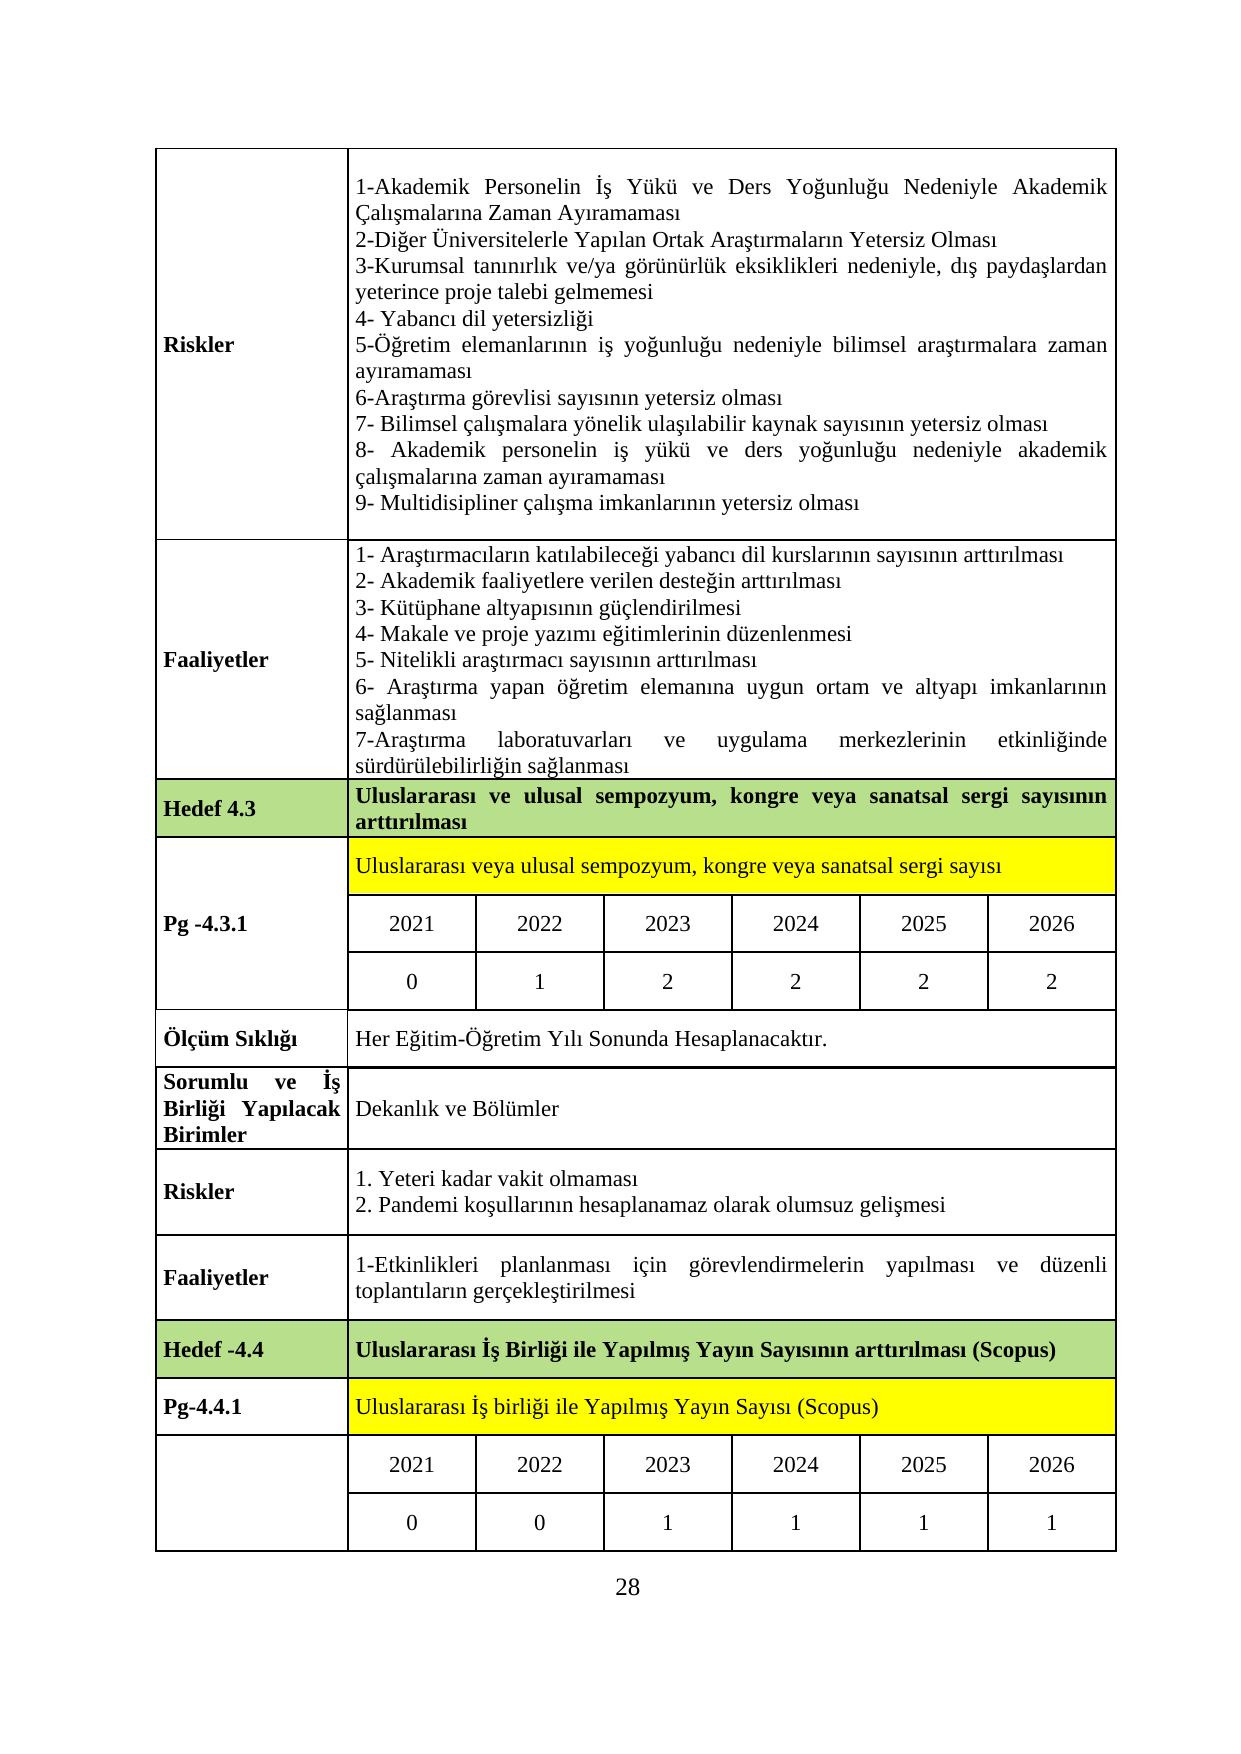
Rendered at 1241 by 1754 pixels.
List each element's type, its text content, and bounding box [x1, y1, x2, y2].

table_cell 2025 [861, 896, 987, 951]
table_cell 2 [861, 953, 987, 1009]
table_cell Faaliyetler [157, 540, 347, 778]
table_cell 2026 [989, 896, 1115, 951]
table_cell 1 [605, 1494, 731, 1549]
table_cell Uluslararası ve ulusal sempozyum, kongre veya sanatsal sergi sayısının arttırılması [349, 780, 1115, 836]
table_cell 1 [477, 953, 603, 1009]
table_cell 2025 [861, 1436, 987, 1492]
table_cell Her Eğitim-Öğretim Yılı Sonunda Hesaplanacaktır. [348, 1011, 1115, 1066]
table_cell Faaliyetler [157, 1236, 347, 1319]
table_cell 0 [349, 1494, 475, 1549]
table_cell 0 [477, 1494, 603, 1549]
table_cell 0 [349, 953, 475, 1009]
table_cell 2021 [349, 1436, 475, 1492]
table_cell 2024 [733, 896, 859, 951]
table_cell Uluslararası veya ulusal sempozyum, kongre veya sanatsal sergi sayısı [349, 838, 1115, 893]
table_cell 1- Araştırmacıların katılabileceği yabancı dil kurslarının sayısının arttırılması 2- Akademik faaliyetlere verilen desteğin arttırılması 3- Kütüphane altyapısının güçlendirilmesi 4- Makale ve proje yazımı eğitimlerinin düzenlenmesi 5- Nitelikli araştırmacı sayısının arttırılması 6- Araştırma yapan öğretim elemanına uygun ortam ve altyapı imkanlarının sağlanması 7-Araştırma laboratuvarları ve uygulama merkezlerinin etkinliğinde sürdürülebilirliğin sağlanması [349, 541, 1115, 778]
table_cell Uluslararası İş birliği ile Yapılmış Yayın Sayısı (Scopus) [349, 1379, 1115, 1434]
table_cell 2022 [477, 896, 603, 951]
table_cell Riskler [157, 1150, 347, 1233]
table_cell 2021 [349, 896, 475, 951]
table_cell 2023 [605, 1436, 731, 1492]
table_cell Hedef 4.3 [157, 780, 347, 836]
table_cell 2 [605, 953, 731, 1009]
table_cell 1 [733, 1494, 859, 1549]
table_cell Sorumlu ve İş Birliği Yapılacak Birimler [157, 1068, 347, 1147]
table_cell 1-Akademik Personelin İş Yükü ve Ders Yoğunluğu Nedeniyle Akademik Çalışmalarına Zaman Ayıramaması 2-Diğer Üniversitelerle Yapılan Ortak Araştırmaların Yetersiz Olması 3-Kurumsal tanınırlık ve/ya görünürlük eksiklikleri nedeniyle, dış paydaşlardan yeterince proje talebi gelmemesi 4- Yabancı dil yetersizliği 5-Öğretim elemanlarının iş yoğunluğu nedeniyle bilimsel araştırmalara zaman ayıramaması 6-Araştırma görevlisi sayısının yetersiz olması 7- Bilimsel çalışmalara yönelik ulaşılabilir kaynak sayısının yetersiz olması 8- Akademik personelin iş yükü ve ders yoğunluğu nedeniyle akademik çalışmalarına zaman ayıramaması 9- Multidisipliner çalışma imkanlarının yetersiz olması [349, 149, 1115, 539]
table_cell 1-Etkinlikleri planlanması için görevlendirmelerin yapılması ve düzenli toplantıların gerçekleştirilmesi [349, 1236, 1115, 1319]
table_cell 2 [733, 953, 859, 1009]
table_cell Dekanlık ve Bölümler [349, 1069, 1115, 1147]
table_cell 1. Yeteri kadar vakit olmaması 2. Pandemi koşullarının hesaplanamaz olarak olumsuz gelişmesi [349, 1150, 1115, 1233]
table_cell 2022 [477, 1436, 603, 1492]
table_cell 1 [989, 1494, 1115, 1549]
table_cell 1 [861, 1494, 987, 1549]
table_cell Hedef -4.4 [157, 1321, 347, 1377]
table_cell 2024 [733, 1436, 859, 1492]
table_cell Ölçüm Sıklığı [156, 1010, 347, 1066]
table_cell [157, 1436, 347, 1549]
table_cell Riskler [157, 149, 347, 539]
table_cell Pg-4.4.1 [157, 1379, 347, 1434]
table_cell 2023 [605, 896, 731, 951]
table_cell 2026 [989, 1436, 1115, 1492]
table_cell Pg -4.3.1 [157, 838, 347, 1009]
table_cell 2 [989, 953, 1115, 1009]
table_cell Uluslararası İş Birliği ile Yapılmış Yayın Sayısının arttırılması (Scopus) [349, 1321, 1115, 1377]
